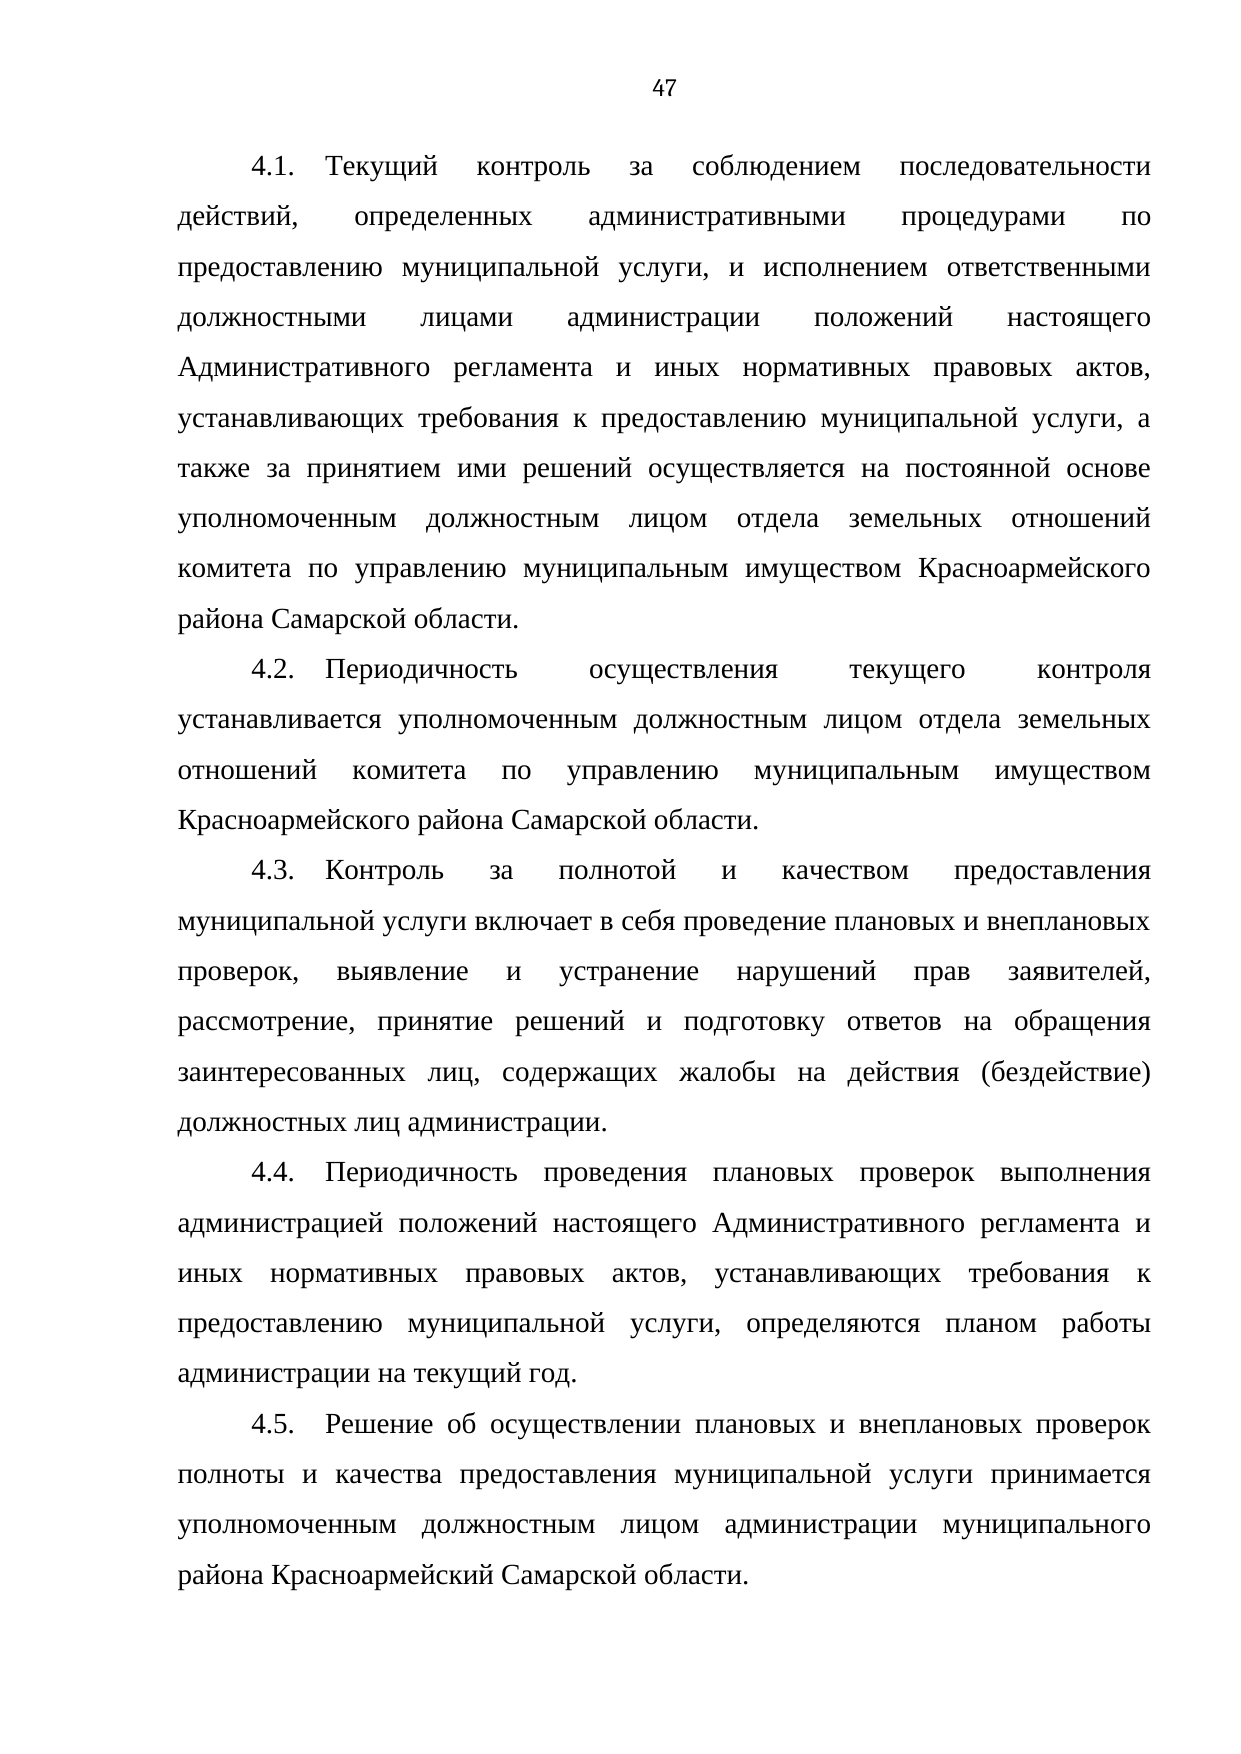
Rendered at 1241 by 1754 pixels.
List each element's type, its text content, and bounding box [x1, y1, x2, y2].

text 4.4. Периодичность проведения плановых проверок выполнения администрацией положений настоящего Административного регламента и иных нормативных правовых актов, устанавливающих требования к предоставлению муниципальной услуги, определяются планом работы администрации на текущий год. [177, 1154, 1152, 1389]
text 4.1. Текущий контроль за соблюдением последовательности действий, определенных административными процедурами по предоставлению муниципальной услуги, и исполнением ответственными должностными лицами администрации положений настоящего Административного регламента и иных нормативных правовых актов, устанавливающих требования к предоставлению муниципальной услуги, а также за принятием ими решений осуществляется на постоянной основе уполномоченным должностным лицом отдела земельных отношений комитета по управлению муниципальным имуществом Красноармейского района Самарской области. [177, 118, 1152, 634]
text 4.2. Периодичность осуществления текущего контроля устанавливается уполномоченным должностным лицом отдела земельных отношений комитета по управлению муниципальным имуществом Красноармейского района Самарской области. [177, 651, 1152, 836]
text 4.3. Контроль за полнотой и качеством предоставления муниципальной услуги включает в себя проведение плановых и внеплановых проверок, выявление и устранение нарушений прав заявителей, рассмотрение, принятие решений и подготовку ответов на обращения заинтересованных лиц, содержащих жалобы на действия (бездействие) должностных лиц администрации. [177, 852, 1152, 1138]
text 4.5. Решение об осуществлении плановых и внеплановых проверок полноты и качества предоставления муниципальной услуги принимается уполномоченным должностным лицом администрации муниципального района Красноармейский Самарской области. [177, 1406, 1152, 1590]
